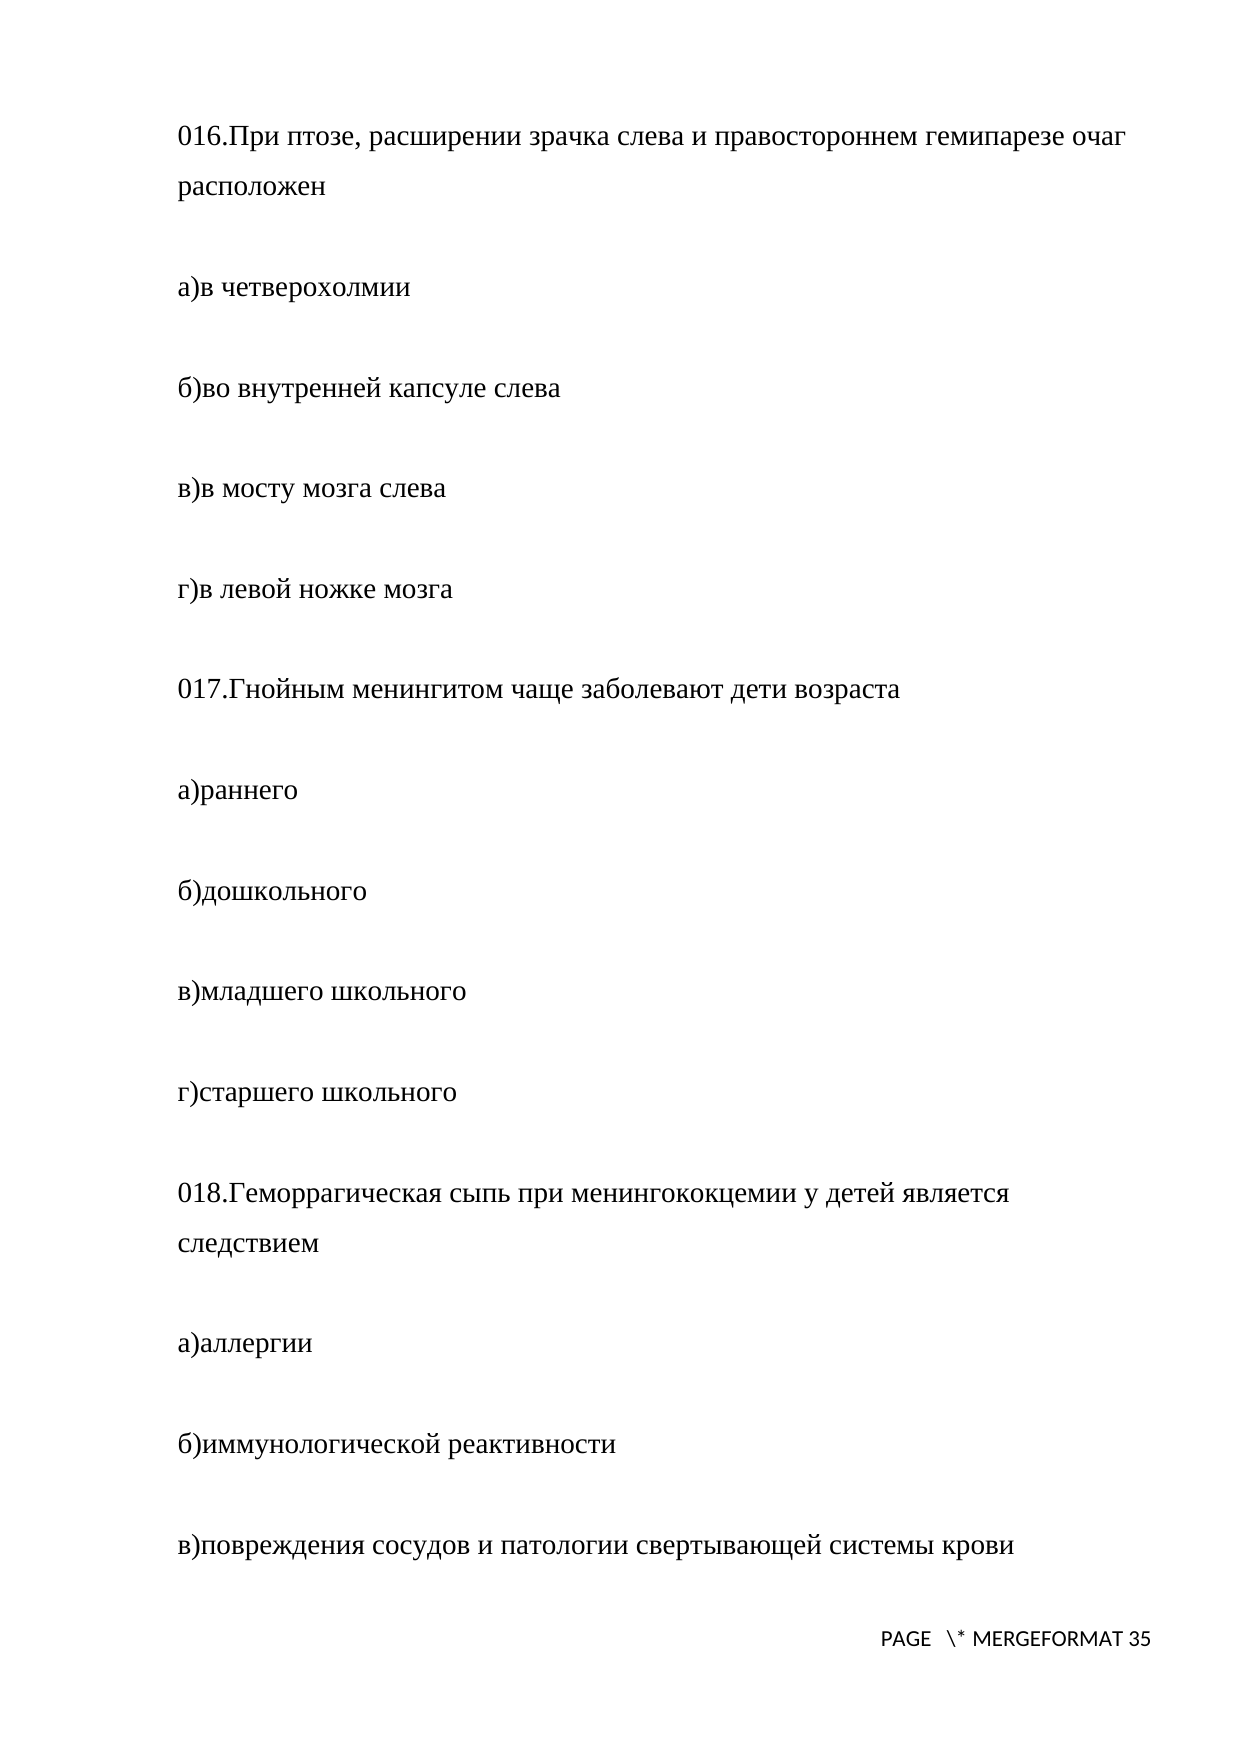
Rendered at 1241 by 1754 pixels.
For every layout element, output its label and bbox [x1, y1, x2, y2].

text [177, 118, 1152, 1611]
